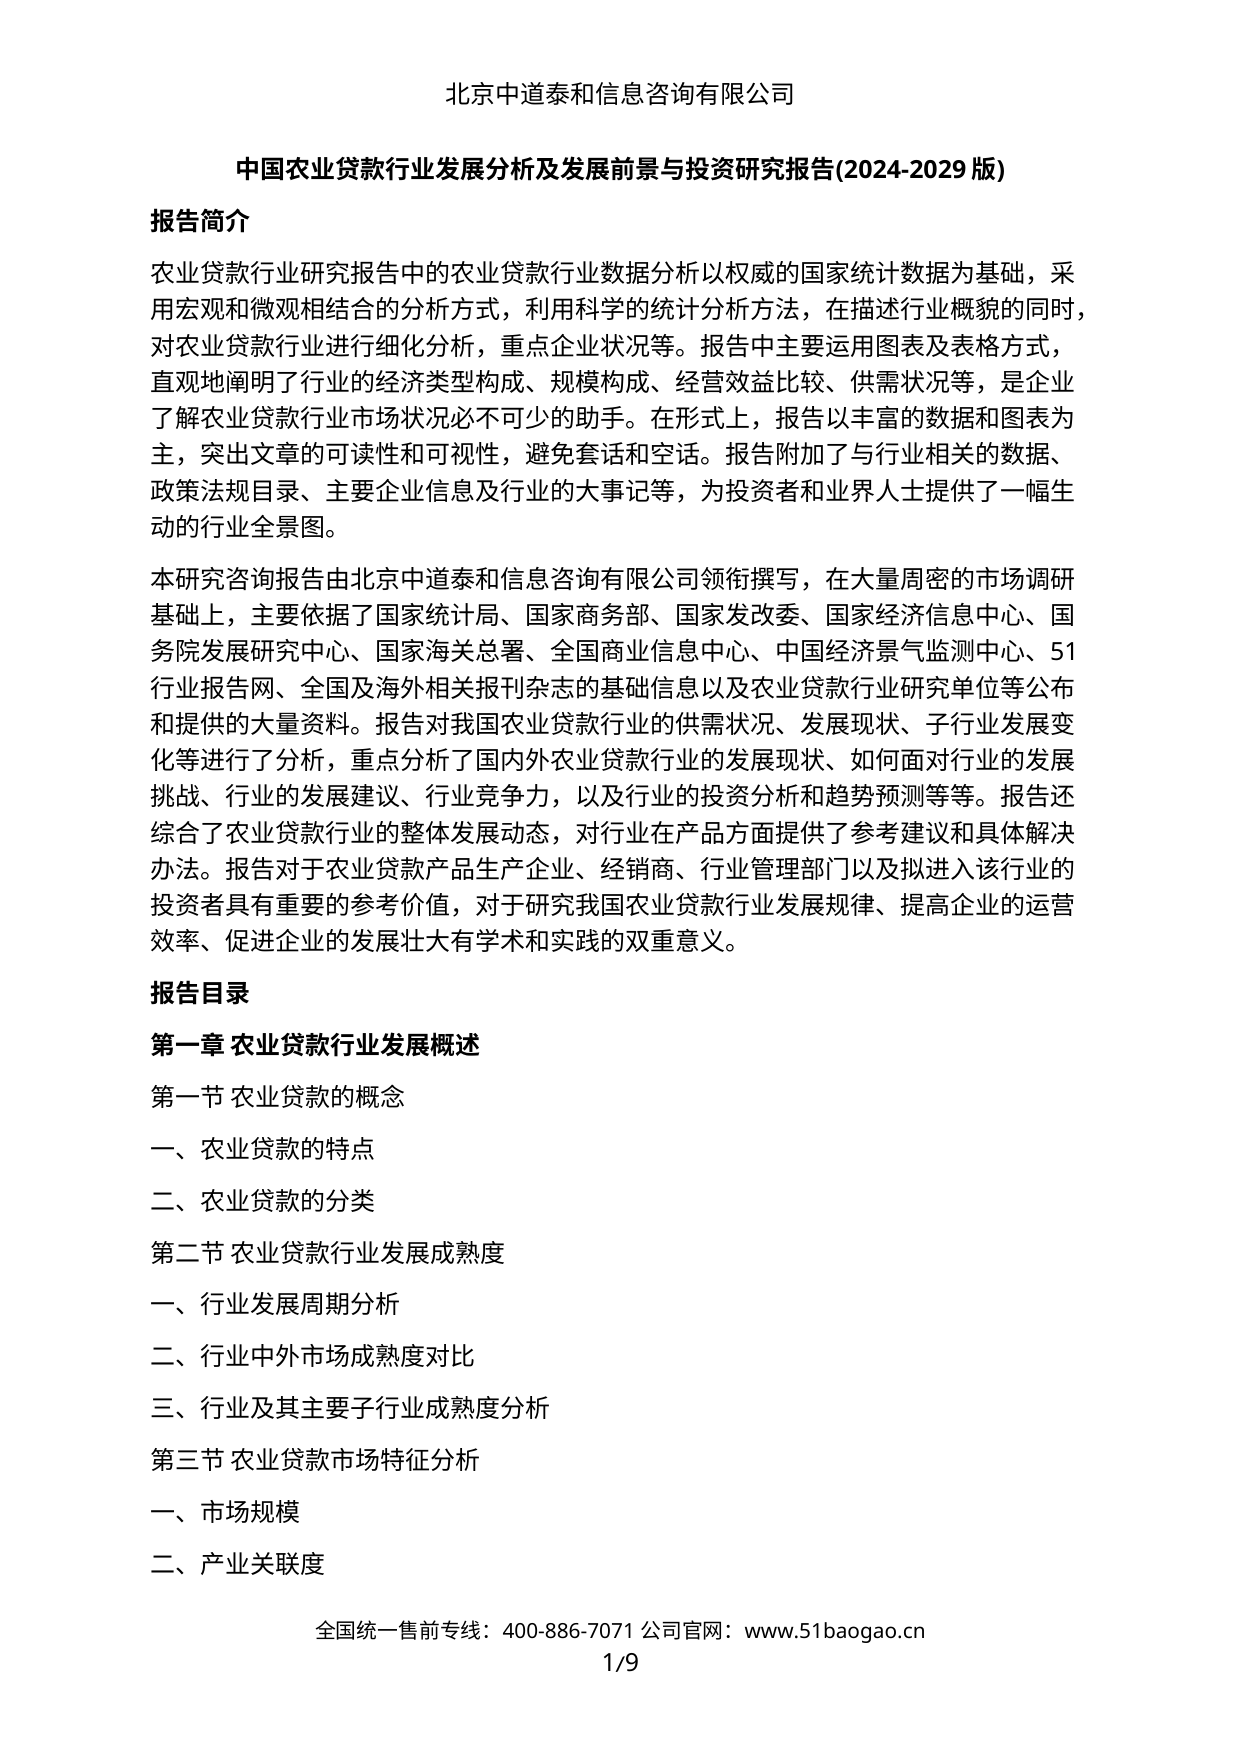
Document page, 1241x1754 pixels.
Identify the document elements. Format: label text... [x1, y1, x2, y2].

text 二、农业贷款的分类 [150, 1181, 1090, 1217]
text 一、农业贷款的特点 [150, 1129, 1090, 1166]
text 第一节 农业贷款的概念 [150, 1077, 1090, 1114]
text 一、行业发展周期分析 [150, 1285, 1090, 1321]
text 报告简介 [150, 202, 1090, 238]
text 一、市场规模 [150, 1492, 1090, 1529]
text 本研究咨询报告由北京中道泰和信息咨询有限公司领衔撰写，在大量周密的市场调研基础上，主要依据了国家统计局、国家商务部、国家发改委、国家经济信息中心、国务院发展研究中心、国家海关总署、全国商业信息中心、中国经济景气监测中心、51行业报告网、全国及海外相关报刊杂志的基础信息以及农业贷款行业研究单位等公布和提供的大量资料。报告对我国农业贷款行业的供需状况、发展现状、子行业发展变化等进行了分析，重点分析了国内外农业贷款行业的发展现状、如何面对行业的发展挑战、行业的发展建议、行业竞争力，以及行业的投资分析和趋势预测等等。报告还综合了农业贷款行业的整体发展动态，对行业在产品方面提供了参考建议和具体解决办法。报告对于农业贷款产品生产企业、经销商、行业管理部门以及拟进入该行业的投资者具有重要的参考价值，对于研究我国农业贷款行业发展规律、提高企业的运营效率、促进企业的发展壮大有学术和实践的双重意义。 [150, 559, 1090, 958]
text 第二节 农业贷款行业发展成熟度 [150, 1233, 1090, 1269]
text 二、产业关联度 [150, 1544, 1090, 1581]
text 农业贷款行业研究报告中的农业贷款行业数据分析以权威的国家统计数据为基础，采用宏观和微观相结合的分析方式，利用科学的统计分析方法，在描述行业概貌的同时，对农业贷款行业进行细化分析，重点企业状况等。报告中主要运用图表及表格方式，直观地阐明了行业的经济类型构成、规模构成、经营效益比较、供需状况等，是企业了解农业贷款行业市场状况必不可少的助手。在形式上，报告以丰富的数据和图表为主，突出文章的可读性和可视性，避免套话和空话。报告附加了与行业相关的数据、政策法规目录、主要企业信息及行业的大事记等，为投资者和业界人士提供了一幅生动的行业全景图。 [150, 254, 1090, 544]
text 三、行业及其主要子行业成熟度分析 [150, 1389, 1090, 1425]
text 第一章 农业贷款行业发展概述 [150, 1026, 1090, 1062]
text 二、行业中外市场成熟度对比 [150, 1337, 1090, 1373]
text 中国农业贷款行业发展分析及发展前景与投资研究报告(2024-2029版) [150, 150, 1090, 186]
text 第三节 农业贷款市场特征分析 [150, 1441, 1090, 1477]
text 报告目录 [150, 974, 1090, 1010]
